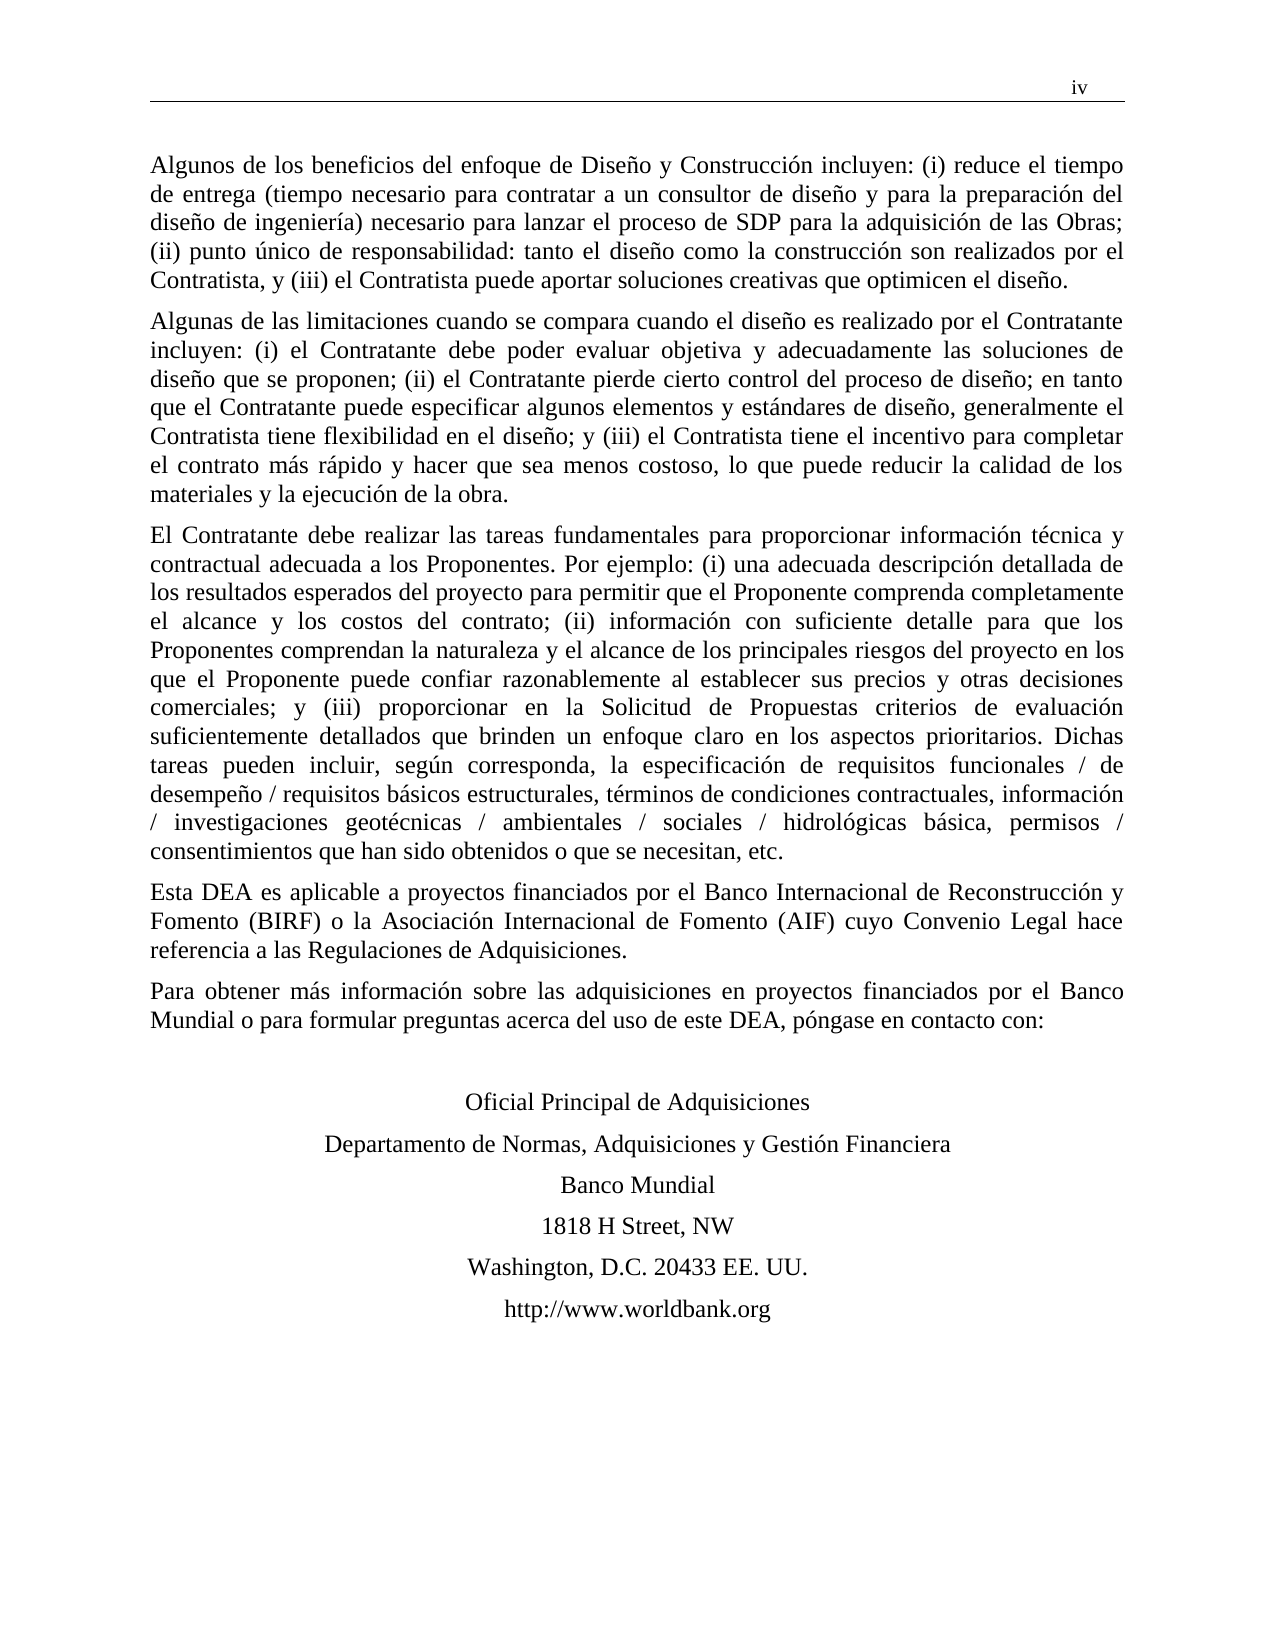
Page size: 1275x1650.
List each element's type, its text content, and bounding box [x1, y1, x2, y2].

text http://www.worldbank.org [150, 1294, 1125, 1322]
text Banco Mundial [150, 1170, 1125, 1199]
text Oficial Principal de Adquisiciones [150, 1087, 1125, 1116]
text Departamento de Normas, Adquisiciones y Gestión Financiera [150, 1129, 1125, 1157]
text Para obtener más información sobre las adquisiciones en proyectos financiados por el Banco Mundial o para formular preguntas acerca del uso de este DEA, póngase en contacto con: [150, 976, 1125, 1034]
text El Contratante debe realizar las tareas fundamentales para proporcionar información técnica y contractual adecuada a los Proponentes. Por ejemplo: (i) una adecuada descripción detallada de los resultados esperados del proyecto para permitir que el Proponente comprenda completamente el alcance y los costos del contrato; (ii) información con suficiente detalle para que los Proponentes comprendan la naturaleza y el alcance de los principales riesgos del proyecto en los que el Proponente puede confiar razonablemente al establecer sus precios y otras decisiones comerciales; y (iii) proporcionar en la Solicitud de Propuestas criterios de evaluación suficientemente detallados que brinden un enfoque claro en los aspectos prioritarios. Dichas tareas pueden incluir, según corresponda, la especificación de requisitos funcionales / de desempeño / requisitos básicos estructurales, términos de condiciones contractuales, información / investigaciones geotécnicas / ambientales / sociales / hidrológicas básica, permisos / consentimientos que han sido obtenidos o que se necesitan, etc. [150, 520, 1125, 865]
text Algunos de los beneficios del enfoque de Diseño y Construcción incluyen: (i) reduce el tiempo de entrega (tiempo necesario para contratar a un consultor de diseño y para la preparación del diseño de ingeniería) necesario para lanzar el proceso de SDP para la adquisición de las Obras; (ii) punto único de responsabilidad: tanto el diseño como la construcción son realizados por el Contratista, y (iii) el Contratista puede aportar soluciones creativas que optimicen el diseño. [150, 150, 1125, 294]
text Washington, D.C. 20433 EE. UU. [150, 1252, 1125, 1281]
text 1818 H Street, NW [150, 1211, 1125, 1240]
text Esta DEA es aplicable a proyectos financiados por el Banco Internacional de Reconstrucción y Fomento (BIRF) o la Asociación Internacional de Fomento (AIF) cuyo Convenio Legal hace referencia a las Regulaciones de Adquisiciones. [150, 877, 1125, 964]
text Algunas de las limitaciones cuando se compara cuando el diseño es realizado por el Contratante incluyen: (i) el Contratante debe poder evaluar objetiva y adecuadamente las soluciones de diseño que se proponen; (ii) el Contratante pierde cierto control del proceso de diseño; en tanto que el Contratante puede especificar algunos elementos y estándares de diseño, generalmente el Contratista tiene flexibilidad en el diseño; y (iii) el Contratista tiene el incentivo para completar el contrato más rápido y hacer que sea menos costoso, lo que puede reducir la calidad de los materiales y la ejecución de la obra. [150, 306, 1125, 507]
